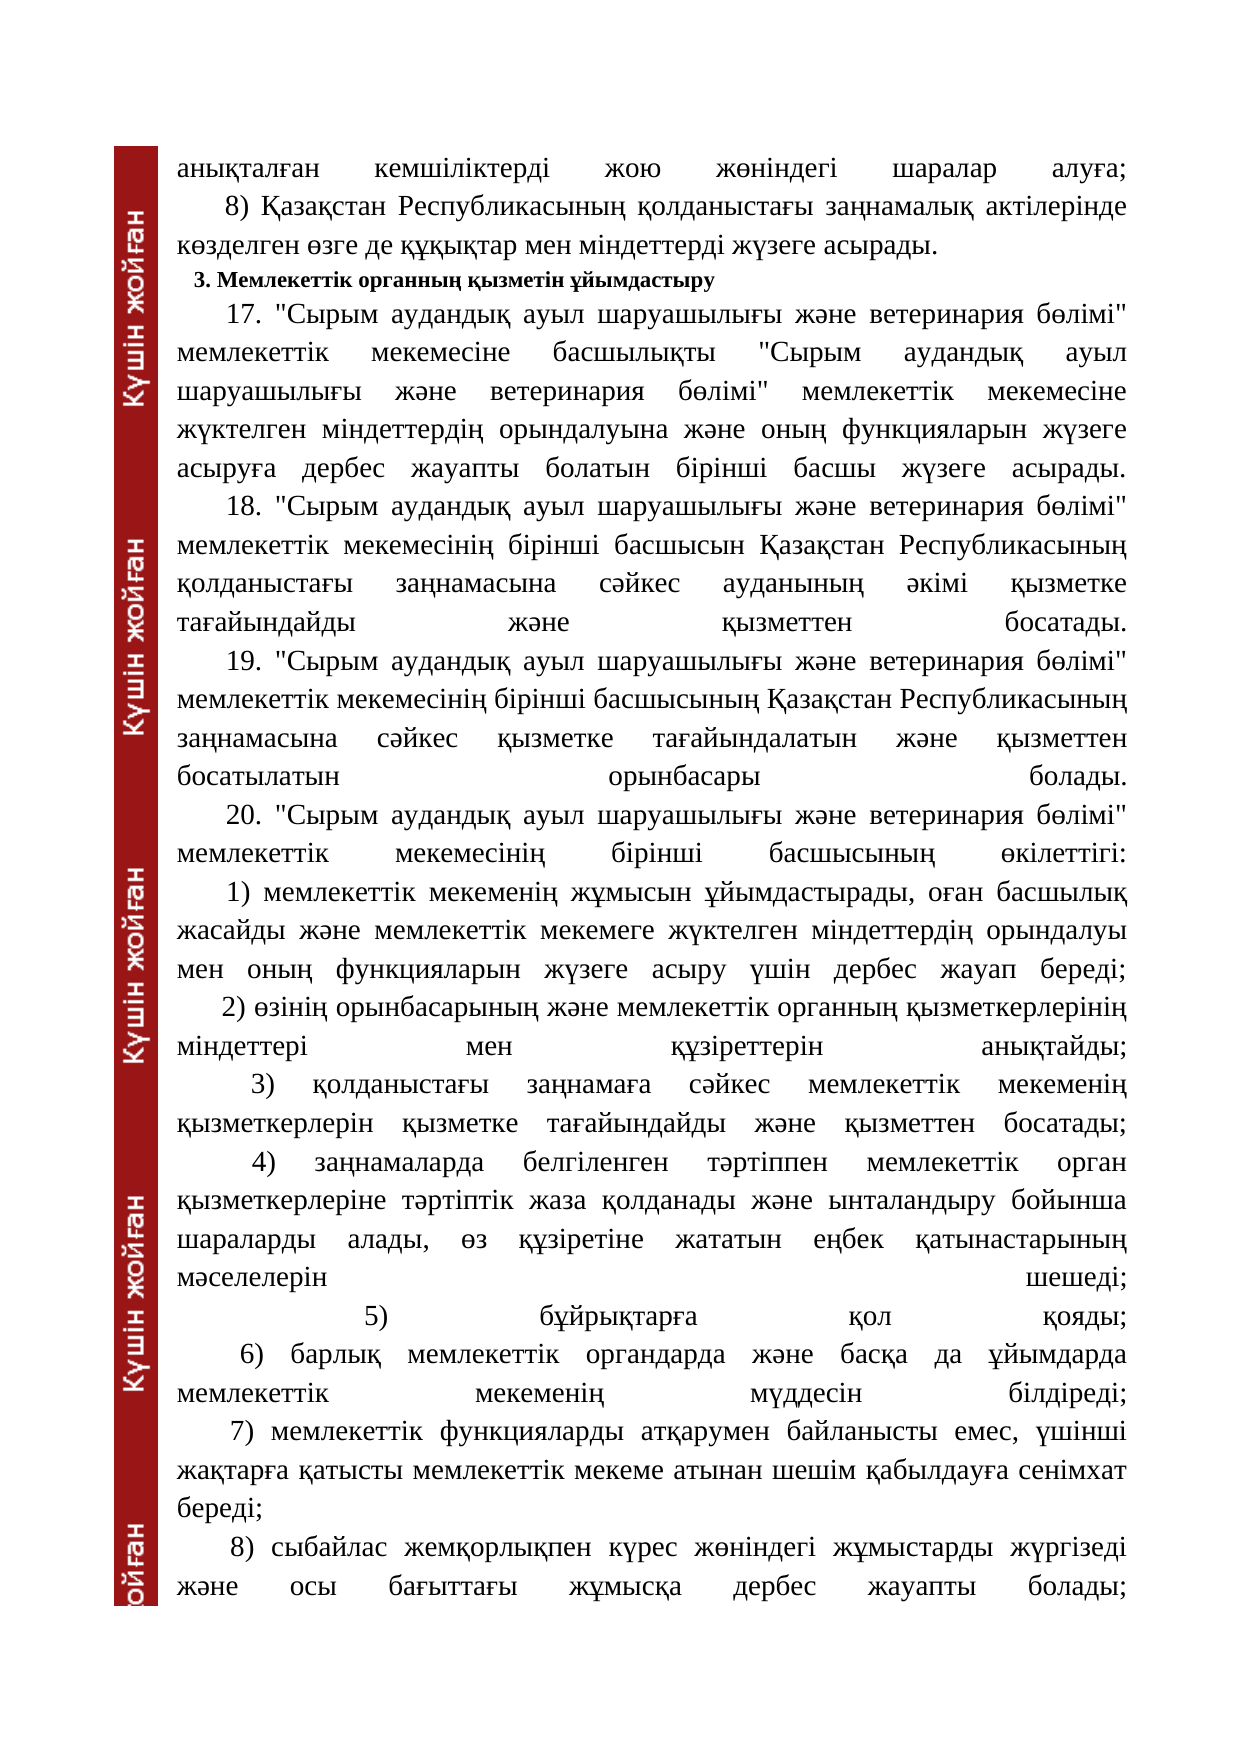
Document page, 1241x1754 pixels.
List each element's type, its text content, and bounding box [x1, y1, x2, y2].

picture [114, 146, 158, 150]
text 3. Мемлекеттік органның қызметін ұйымдастыру [112, 266, 1128, 292]
picture [114, 292, 158, 296]
picture [114, 1601, 158, 1606]
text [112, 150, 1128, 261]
picture [114, 261, 158, 266]
